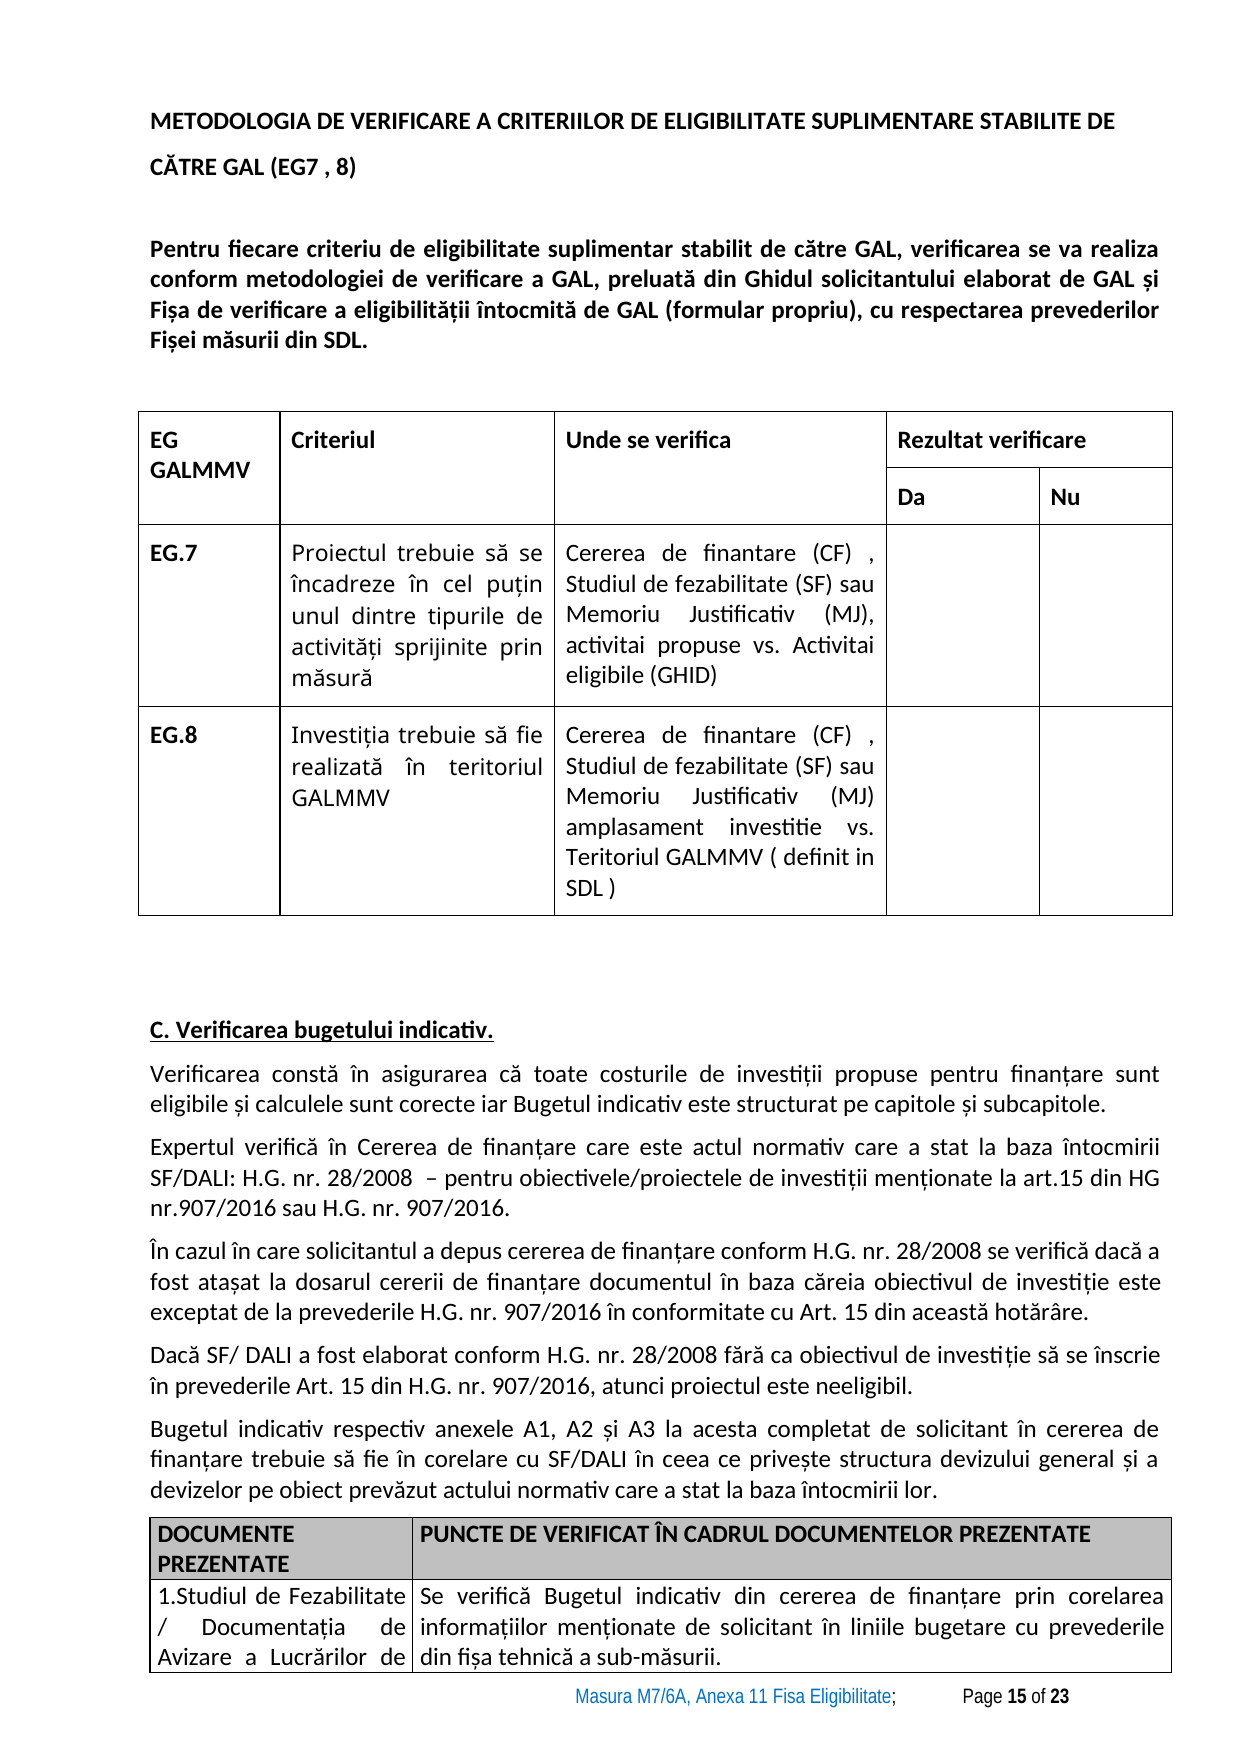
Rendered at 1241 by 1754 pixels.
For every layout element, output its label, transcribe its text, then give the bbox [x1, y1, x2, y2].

table_header Rezultat verificare [887, 412, 1172, 467]
text Verificarea constă în asigurarea că toate costurile de investiţii propuse pentru finanţare sunt eligibile şi calculele sunt corecte iar Bugetul indicativ este structurat pe capitole şi subcapitole. [150, 1058, 1161, 1119]
table_header EG GALMMV [139, 412, 279, 524]
table_cell Da [887, 468, 1039, 524]
table_cell Proiectul trebuie să se încadreze în cel puțin unul dintre tipurile de activități sprijinite prin măsură [281, 525, 554, 706]
table_cell Nu [1040, 468, 1172, 524]
table_cell Cererea de finantare (CF) , Studiul de fezabilitate (SF) sau Memoriu Justificativ (MJ) amplasament investitie vs. Teritoriul GALMMV ( definit in SDL ) [555, 707, 886, 915]
table_header PUNCTE DE VERIFICAT ÎN CADRUL DOCUMENTELOR PREZENTATE [413, 1518, 1171, 1579]
text Bugetul indicativ respectiv anexele A1, A2 și A3 la acesta completat de solicitant în cererea de finanțare trebuie să fie în corelare cu SF/DALI în ceea ce privește structura devizului general și a devizelor pe obiect prevăzut actului normativ care a stat la baza întocmirii lor. [150, 1413, 1161, 1504]
table_header DOCUMENTE PREZENTATE [151, 1518, 412, 1579]
table_cell Cererea de finantare (CF) , Studiul de fezabilitate (SF) sau Memoriu Justificativ (MJ), activitai propuse vs. Activitai eligibile (GHID) [555, 525, 886, 706]
table_cell EG.8 [139, 707, 279, 915]
table_cell Investiția trebuie să fie realizată în teritoriul GALMMV [281, 707, 554, 915]
table_cell EG.7 [139, 525, 279, 706]
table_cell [413, 1580, 1171, 1672]
table_header Criteriul [281, 412, 554, 524]
table_cell [1040, 707, 1172, 915]
text C. Verificarea bugetului indicativ. [150, 1015, 1161, 1045]
text Pentru fiecare criteriu de eligibilitate suplimentar stabilit de către GAL, verificarea se va realiza conform metodologiei de verificare a GAL, preluată din Ghidul solicitantului elaborat de GAL și Fișa de verificare a eligibilității întocmită de GAL (formular propriu), cu respectarea prevederilor Fișei măsurii din SDL. [150, 233, 1161, 355]
table_cell [1040, 525, 1172, 706]
table_cell [887, 707, 1039, 915]
text În cazul în care solicitantul a depus cererea de finanțare conform H.G. nr. 28/2008 se verifică dacă a fost atașat la dosarul cererii de finanțare documentul în baza căreia obiectivul de investiție este exceptat de la prevederile H.G. nr. 907/2016 în conformitate cu Art. 15 din această hotărâre. [150, 1235, 1161, 1327]
table_cell [887, 525, 1039, 706]
table_header Unde se verifica [555, 412, 886, 524]
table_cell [151, 1580, 412, 1672]
text Dacă SF/ DALI a fost elaborat conform H.G. nr. 28/2008 fără ca obiectivul de investiție să se înscrie în prevederile Art. 15 din H.G. nr. 907/2016, atunci proiectul este neeligibil. [150, 1339, 1161, 1400]
text Expertul verifică în Cererea de finanțare care este actul normativ care a stat la baza întocmirii SF/DALI: H.G. nr. 28/2008 – pentru obiectivele/proiectele de investiții menționate la art.15 din HG nr.907/2016 sau H.G. nr. 907/2016. [150, 1131, 1161, 1223]
subtitle METODOLOGIA DE VERIFICARE A CRITERIILOR DE ELIGIBILITATE SUPLIMENTARE STABILITE DE CĂTRE GAL (EG7 , 8) [150, 105, 1161, 181]
